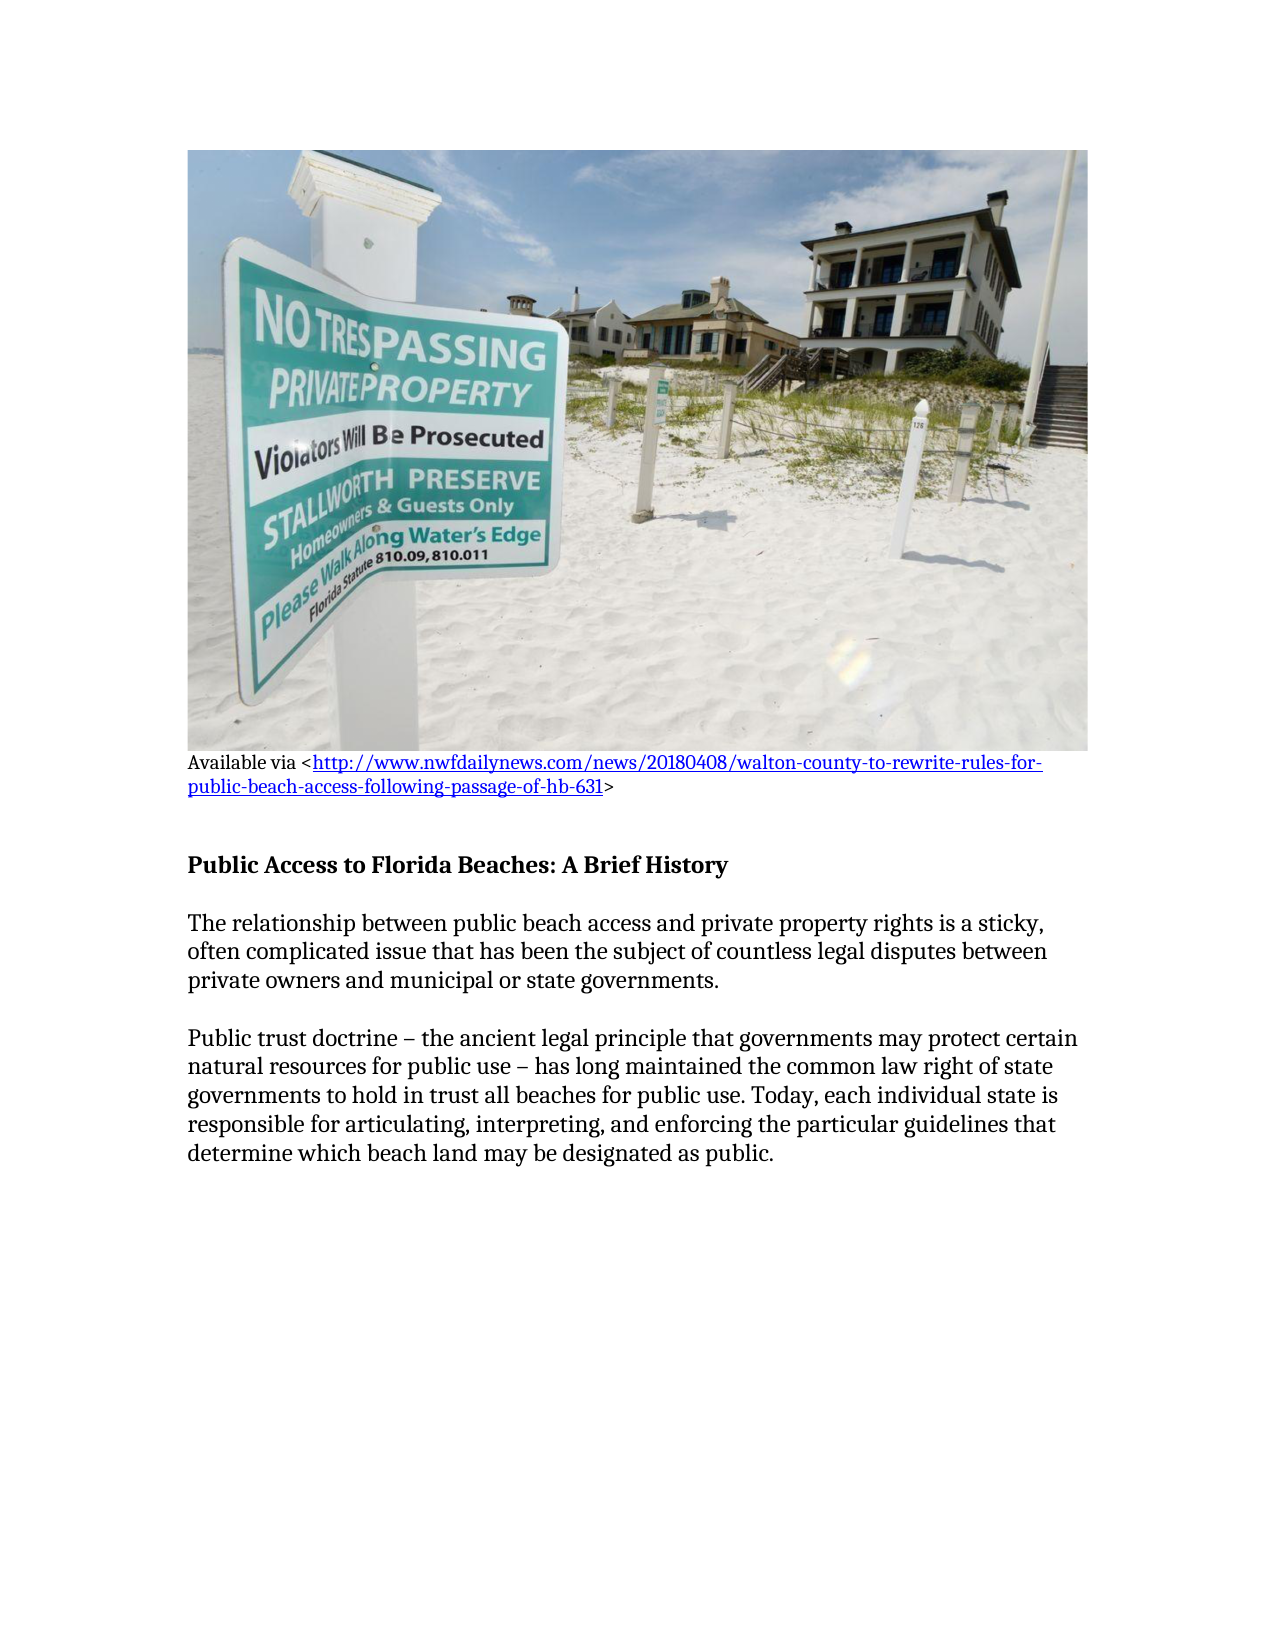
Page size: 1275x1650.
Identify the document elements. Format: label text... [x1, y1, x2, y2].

text Available via <http://www.nwfdailynews.com/news/20180408/walton-county-to-rewrite-rules-for-public-beach-access-following-passage-of-hb-631> [187, 751, 1087, 798]
picture [187, 150, 1088, 751]
text The relationship between public beach access and private property rights is a sticky, often complicated issue that has been the subject of countless legal disputes between private owners and municipal or state governments. [187, 908, 1087, 995]
text Public trust doctrine – the ancient legal principle that governments may protect certain natural resources for public use – has long maintained the common law right of state governments to hold in trust all beaches for public use. Today, each individual state is responsible for articulating, interpreting, and enforcing the particular guidelines that determine which beach land may be designated as public. [187, 1023, 1087, 1167]
text Public Access to Florida Beaches: A Brief History [187, 851, 1087, 880]
